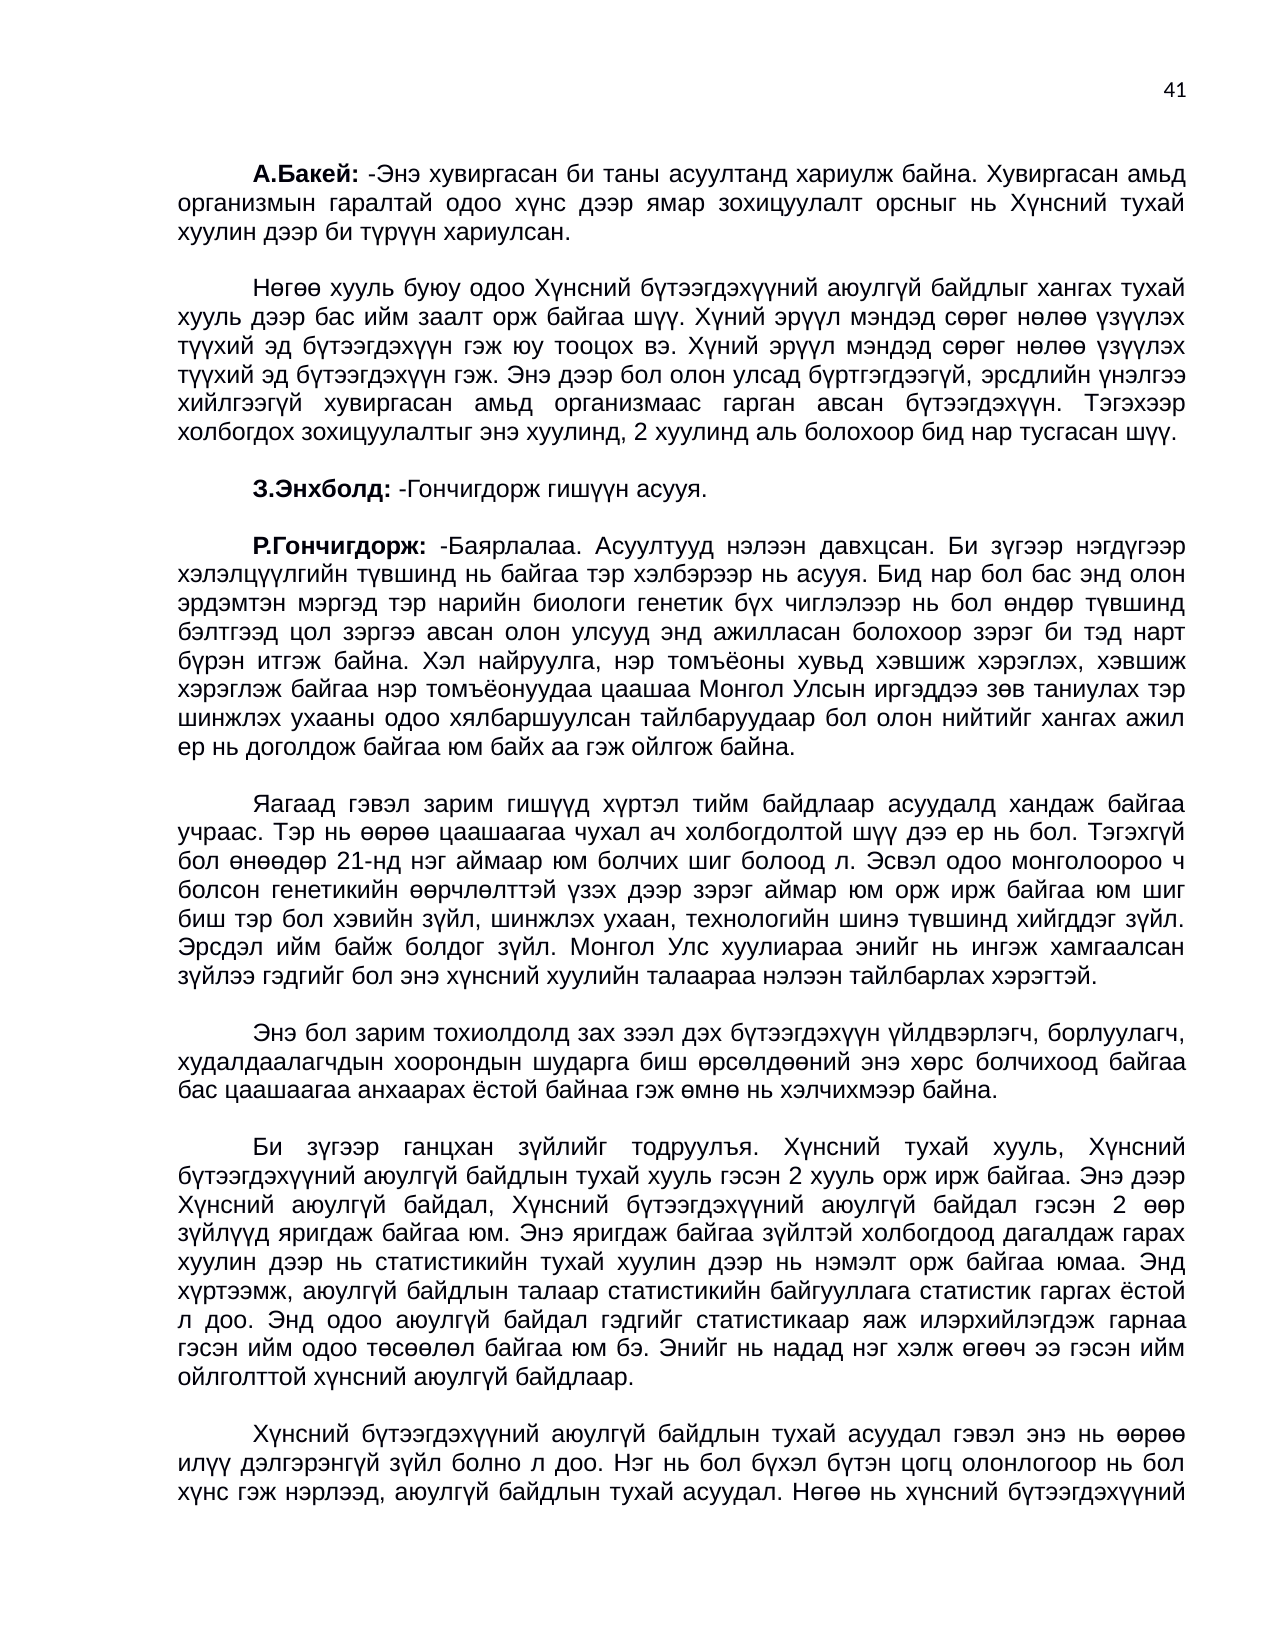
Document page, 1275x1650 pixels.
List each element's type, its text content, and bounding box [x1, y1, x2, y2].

text Яагаад гэвэл зарим гишүүд хүртэл тийм байдлаар асуудалд хандаж байгаа учраас. Тэр нь өөрөө цаашаагаа чухал ач холбогдолтой шүү дээ ер нь бол. Тэгэхгүй бол өнөөдөр 21-нд нэг аймаар юм болчих шиг болоод л. Эсвэл одоо монголоороо ч болсон генетикийн өөрчлөлттэй үзэх дээр зэрэг аймар юм орж ирж байгаа юм шиг биш тэр бол хэвийн зүйл, шинжлэх ухаан, технологийн шинэ түвшинд хийгддэг зүйл. Эрсдэл ийм байж болдог зүйл. Монгол Улс хуулиараа энийг нь ингэж хамгаалсан зүйлээ гэдгийг бол энэ хүнсний хуулийн талаараа нэлээн тайлбарлах хэрэгтэй. [177, 789, 1186, 990]
text Р.Гончигдорж: -Баярлалаа. Асуултууд нэлээн давхцсан. Би зүгээр нэгдүгээр хэлэлцүүлгийн түвшинд нь байгаа тэр хэлбэрээр нь асууя. Бид нар бол бас энд олон эрдэмтэн мэргэд тэр нарийн биологи генетик бүх чиглэлээр нь бол өндөр түвшинд бэлтгээд цол зэргээ авсан олон улсууд энд ажилласан болохоор зэрэг би тэд нарт бүрэн итгэж байна. Хэл найруулга, нэр томъёоны хувьд хэвшиж хэрэглэх, хэвшиж хэрэглэж байгаа нэр томъёонуудаа цаашаа Монгол Улсын иргэддээ зөв таниулах тэр шинжлэх ухааны одоо хялбаршуулсан тайлбаруудаар бол олон нийтийг хангах ажил ер нь доголдож байгаа юм байх аа гэж ойлгож байна. [177, 531, 1186, 761]
text З.Энхболд: -Гончигдорж гишүүн асууя. [177, 474, 1186, 503]
text А.Бакей: -Энэ хувиргасан би таны асуултанд хариулж байна. Хувиргасан амьд организмын гаралтай одоо хүнс дээр ямар зохицуулалт орсныг нь Хүнсний тухай хуулин дээр би түрүүн хариулсан. [177, 159, 1186, 245]
text Би зүгээр ганцхан зүйлийг тодруулъя. Хүнсний тухай хууль, Хүнсний бүтээгдэхүүний аюулгүй байдлын тухай хууль гэсэн 2 хууль орж ирж байгаа. Энэ дээр Хүнсний аюулгүй байдал, Хүнсний бүтээгдэхүүний аюулгүй байдал гэсэн 2 өөр зүйлүүд яригдаж байгаа юм. Энэ яригдаж байгаа зүйлтэй холбогдоод дагалдаж гарах хуулин дээр нь статистикийн тухай хуулин дээр нь нэмэлт орж байгаа юмаа. Энд хүртээмж, аюулгүй байдлын талаар статистикийн байгууллага статистик гаргах ёстой л доо. Энд одоо аюулгүй байдал гэдгийг статистикаар яаж илэрхийлэгдэж гарнаа гэсэн ийм одоо төсөөлөл байгаа юм бэ. Энийг нь надад нэг хэлж өгөөч ээ гэсэн ийм ойлголттой хүнсний аюулгүй байдлаар. [177, 1132, 1186, 1391]
text Энэ бол зарим тохиолдолд зах зээл дэх бүтээгдэхүүн үйлдвэрлэгч, борлуулагч, худалдаалагчдын хоорондын шударга биш өрсөлдөөний энэ хөрс болчихоод байгаа бас цаашаагаа анхаарах ёстой байнаа гэж өмнө нь хэлчихмээр байна. [177, 1018, 1186, 1104]
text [177, 1419, 1186, 1505]
text Нөгөө хууль буюу одоо Хүнсний бүтээгдэхүүний аюулгүй байдлыг хангах тухай хууль дээр бас ийм заалт орж байгаа шүү. Хүний эрүүл мэндэд сөрөг нөлөө үзүүлэх түүхий эд бүтээгдэхүүн гэж юу тооцох вэ. Хүний эрүүл мэндэд сөрөг нөлөө үзүүлэх түүхий эд бүтээгдэхүүн гэж. Энэ дээр бол олон улсад бүртгэгдээгүй, эрсдлийн үнэлгээ хийлгээгүй хувиргасан амьд организмаас гарган авсан бүтээгдэхүүн. Тэгэхээр холбогдох зохицуулалтыг энэ хуулинд, 2 хуулинд аль болохоор бид нар тусгасан шүү. [177, 273, 1186, 446]
